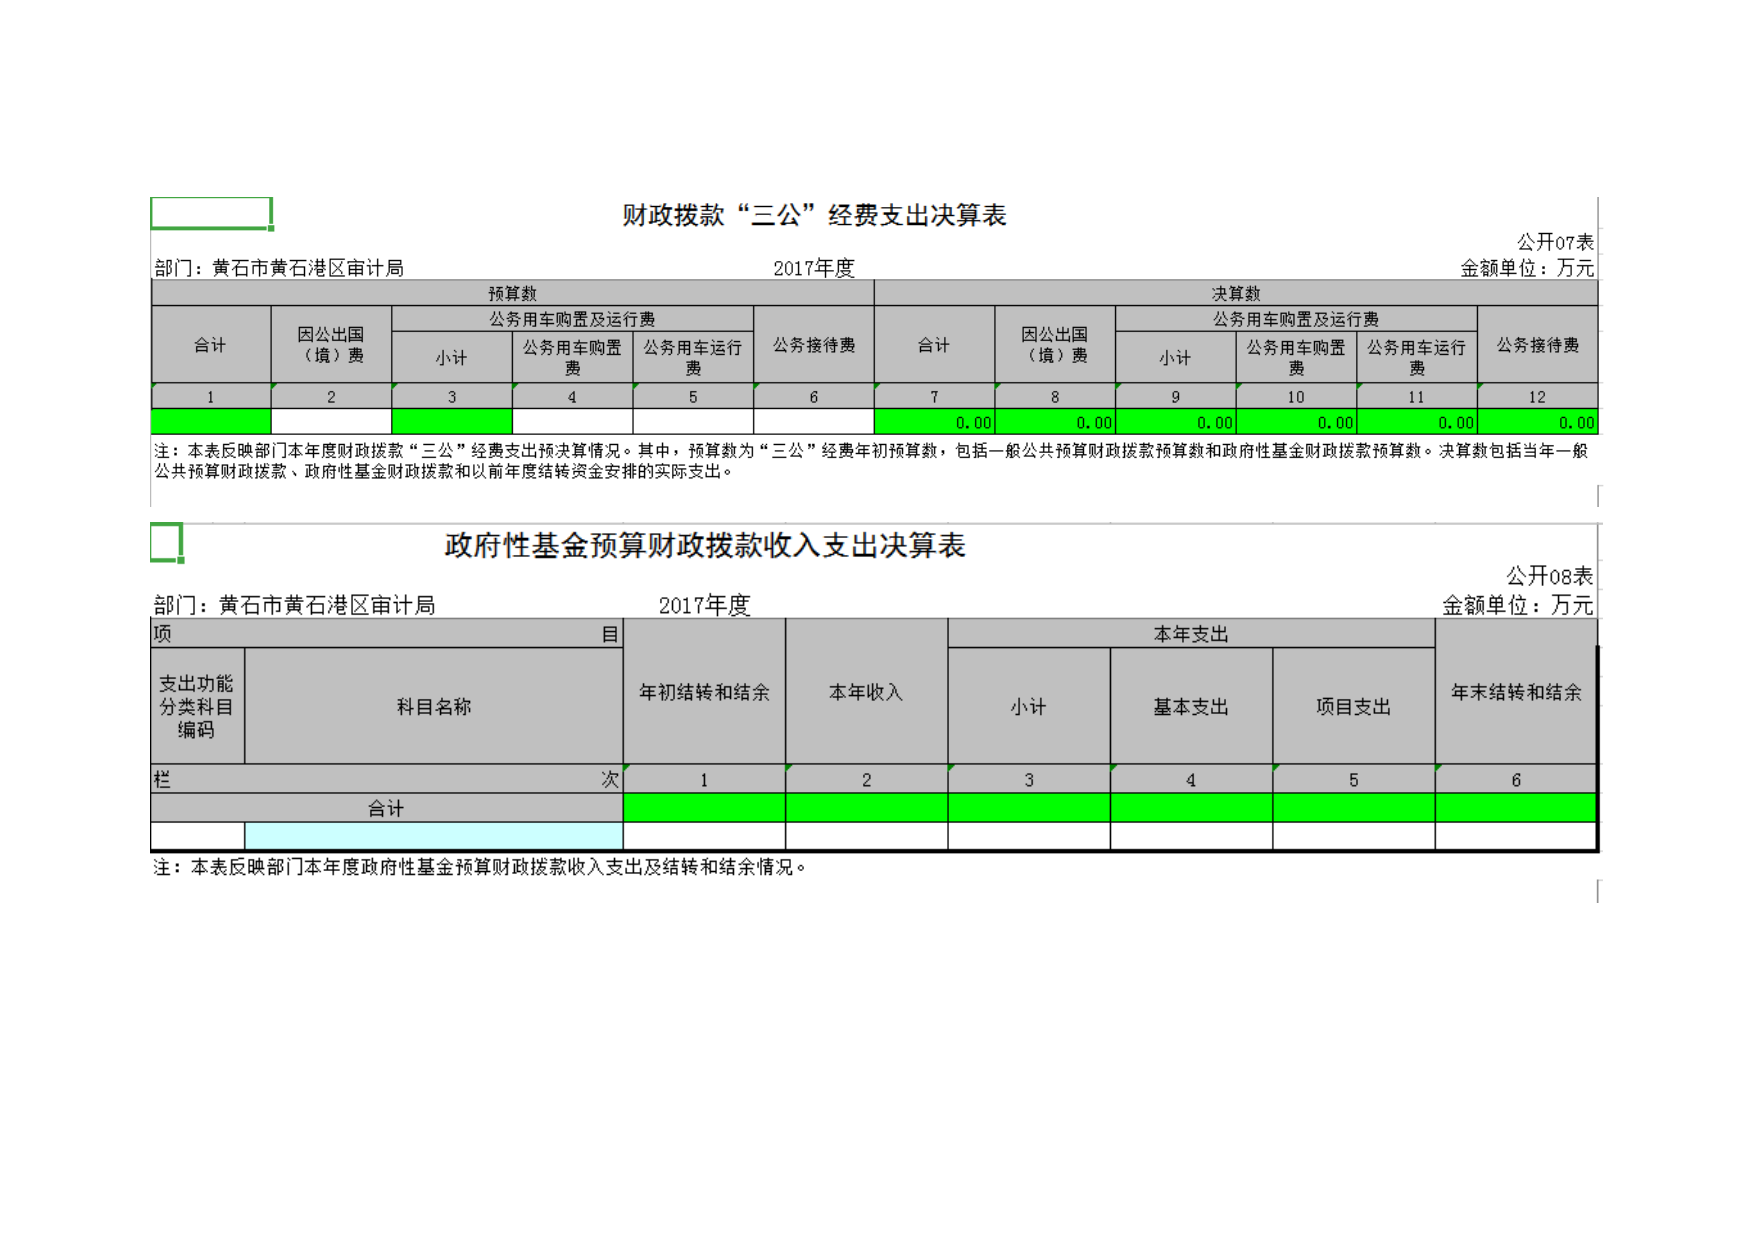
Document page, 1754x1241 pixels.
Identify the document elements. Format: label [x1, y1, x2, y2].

picture [150, 522, 1603, 903]
picture [150, 197, 1604, 507]
